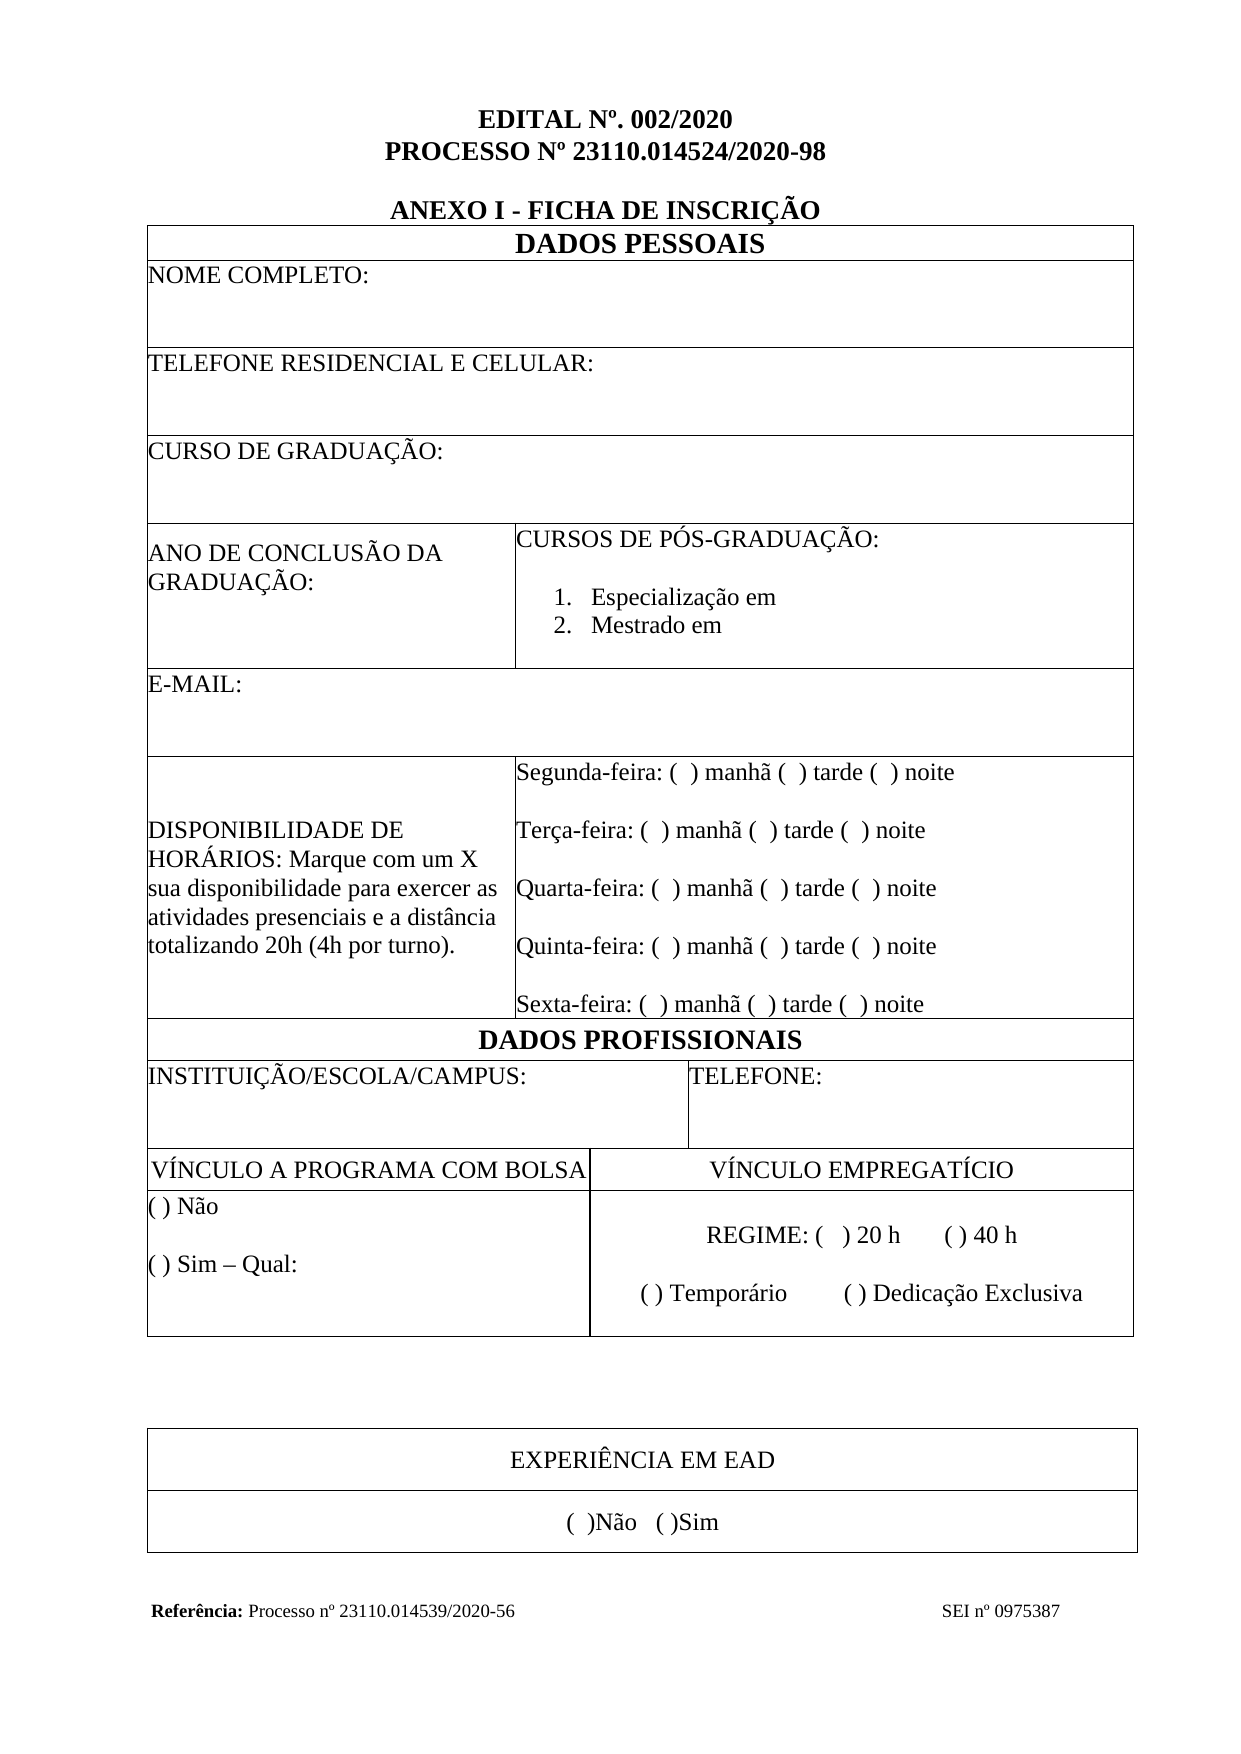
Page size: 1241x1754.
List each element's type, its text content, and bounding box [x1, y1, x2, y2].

table_cell Segunda-feira: ( ) manhã ( ) tarde ( ) noite Terça-feira: ( ) manhã ( ) tarde ( ) noite Quarta-feira: ( ) manhã ( ) tarde ( ) noite Quinta-feira: ( ) manhã ( ) tarde ( ) noite Sexta-feira: ( ) manhã ( ) tarde ( ) noite [516, 757, 1133, 1017]
table_header DADOS PESSOAIS [148, 226, 1133, 259]
text ANEXO I - FICHA DE INSCRIÇÃO [148, 194, 1063, 225]
table_cell CURSO DE GRADUAÇÃO: [148, 436, 1133, 523]
table_cell INSTITUIÇÃO/ESCOLA/CAMPUS: [148, 1061, 688, 1148]
text PROCESSO Nº 23110.014524/2020-98 [148, 134, 1063, 166]
text EDITAL Nº. 002/2020 [148, 103, 1063, 134]
table_cell VÍNCULO EMPREGATÍCIO [591, 1149, 1133, 1190]
table_cell DISPONIBILIDADE DE HORÁRIOS: Marque com um X sua disponibilidade para exercer as atividades presenciais e a distância totalizando 20h (4h por turno). [148, 757, 515, 1017]
table_cell VÍNCULO A PROGRAMA COM BOLSA [148, 1149, 589, 1190]
table_cell ANO DE CONCLUSÃO DA GRADUAÇÃO: [148, 524, 515, 668]
table_cell NOME COMPLETO: [148, 261, 1133, 347]
table_cell TELEFONE: [689, 1061, 1133, 1148]
table_cell REGIME: ( ) 20 h ( ) 40 h ( ) Temporário ( ) Dedicação Exclusiva [591, 1191, 1133, 1336]
table_cell E-MAIL: [148, 669, 1133, 756]
table_cell CURSOS DE PÓS-GRADUAÇÃO: Especialização em Mestrado em [516, 524, 1133, 668]
table_cell ( ) Não ( ) Sim – Qual: [148, 1191, 589, 1336]
table_cell DADOS PROFISSIONAIS [148, 1019, 1133, 1060]
table_header EXPERIÊNCIA EM EAD [148, 1429, 1137, 1490]
table_cell ( )Não ( )Sim [148, 1491, 1137, 1552]
table_cell TELEFONE RESIDENCIAL E CELULAR: [148, 348, 1133, 435]
